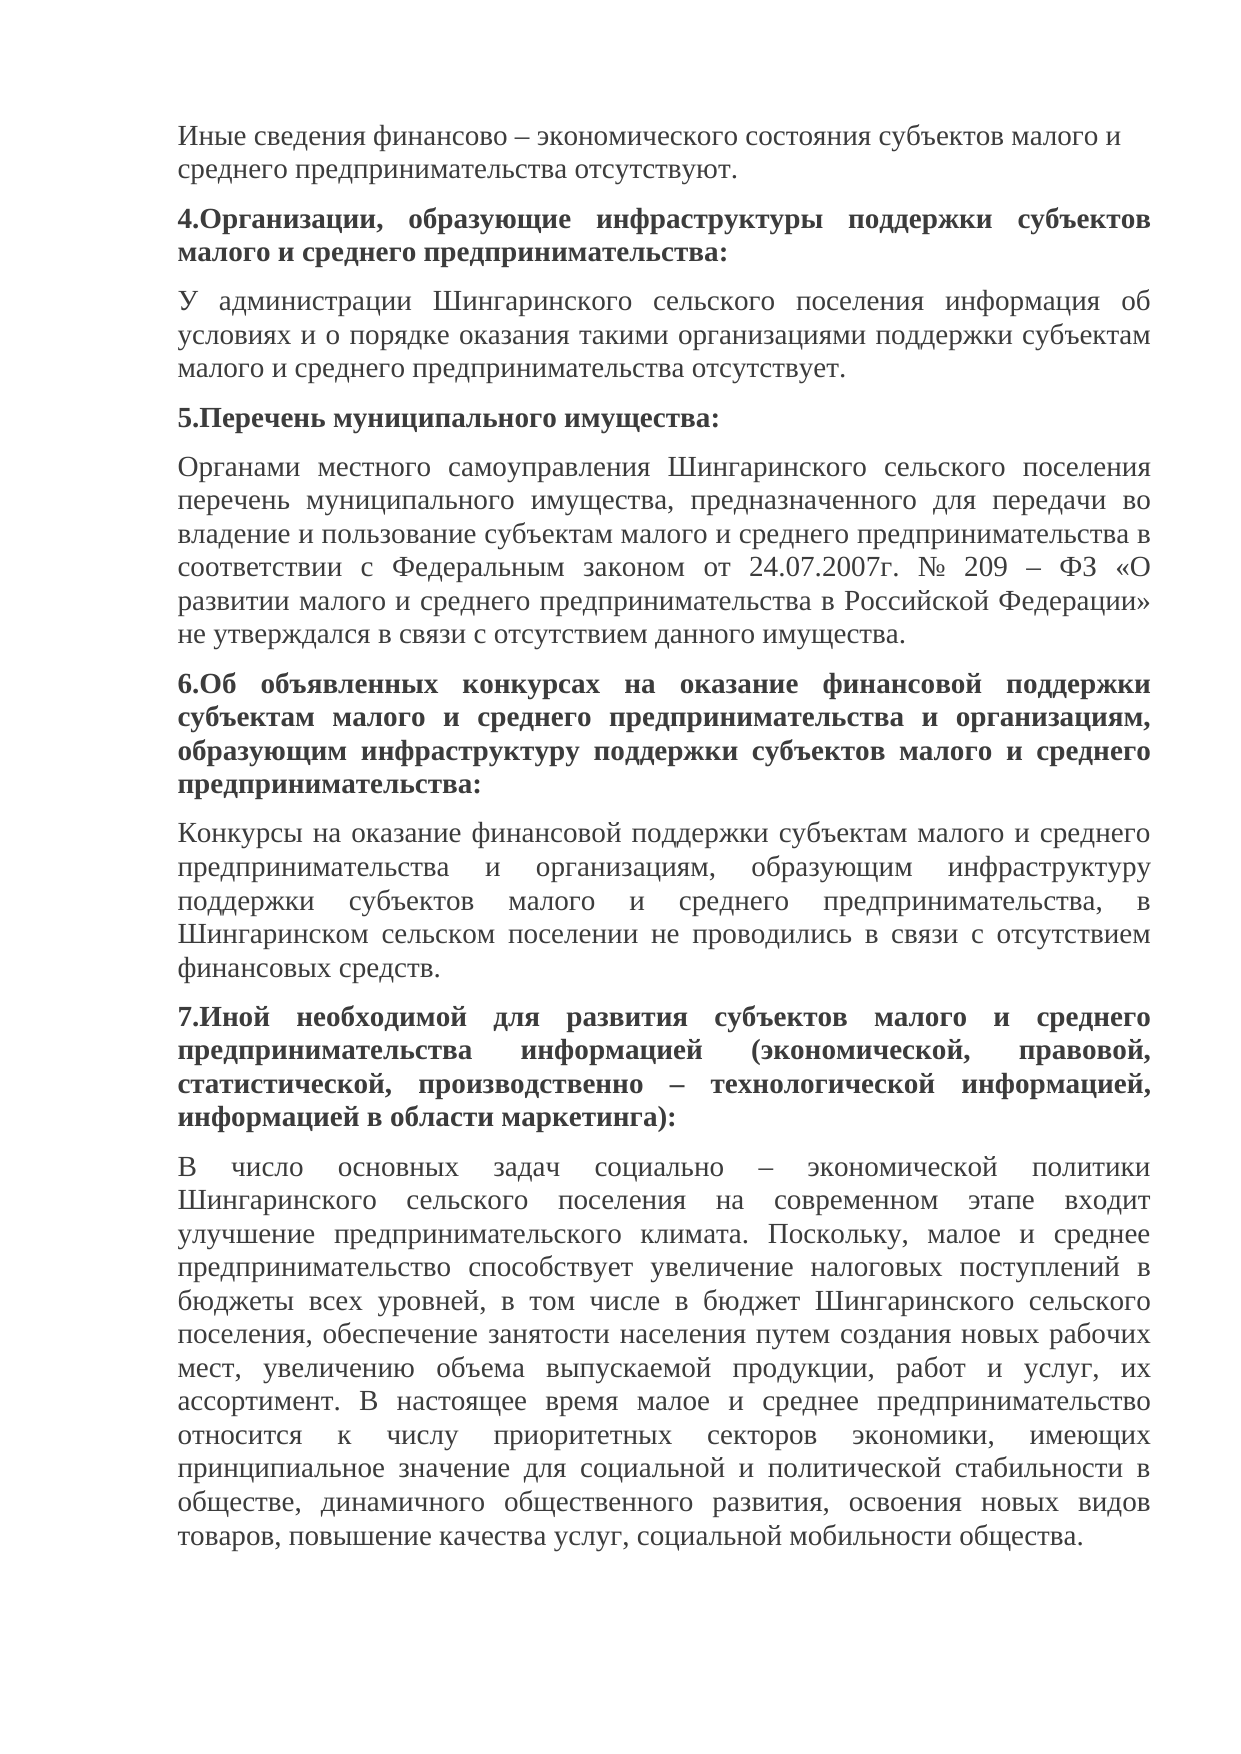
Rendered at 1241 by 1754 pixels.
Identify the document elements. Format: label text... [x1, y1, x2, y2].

text 5.Перечень муниципального имущества: [177, 400, 1152, 433]
text 7.Иной необходимой для развития субъектов малого и среднего предпринимательства информацией (экономической, правовой, статистической, производственно – технологической информацией, информацией в области маркетинга): [177, 999, 1152, 1133]
text У администрации Шингаринского сельского поселения информация об условиях и о порядке оказания такими организациями поддержки субъектам малого и среднего предпринимательства отсутствует. [177, 283, 1152, 384]
text Органами местного самоуправления Шингаринского сельского поселения перечень муниципального имущества, предназначенного для передачи во владение и пользование субъектам малого и среднего предпринимательства в соответствии с Федеральным законом от 24.07.2007г. № 209 – ФЗ «О развитии малого и среднего предпринимательства в Российской Федерации» не утверждался в связи с отсутствием данного имущества. [177, 449, 1152, 650]
text 4.Организации, образующие инфраструктуры поддержки субъектов малого и среднего предпринимательства: [177, 201, 1152, 268]
text 6.Об объявленных конкурсах на оказание финансовой поддержки субъектам малого и среднего предпринимательства и организациям, образующим инфраструктуру поддержки субъектов малого и среднего предпринимательства: [177, 666, 1152, 800]
text В число основных задач социально – экономической политики Шингаринского сельского поселения на современном этапе входит улучшение предпринимательского климата. Поскольку, малое и среднее предпринимательство способствует увеличение налоговых поступлений в бюджеты всех уровней, в том числе в бюджет Шингаринского сельского поселения, обеспечение занятости населения путем создания новых рабочих мест, увеличению объема выпускаемой продукции, работ и услуг, их ассортимент. В настоящее время малое и среднее предпринимательство относится к числу приоритетных секторов экономики, имеющих принципиальное значение для социальной и политической стабильности в обществе, динамичного общественного развития, освоения новых видов товаров, повышение качества услуг, социальной мобильности общества. [177, 1149, 1152, 1551]
text Иные сведения финансово – экономического состояния субъектов малого и среднего предпринимательства отсутствуют. [177, 118, 1152, 185]
text Конкурсы на оказание финансовой поддержки субъектам малого и среднего предпринимательства и организациям, образующим инфраструктуру поддержки субъектов малого и среднего предпринимательства, в Шингаринском сельском поселении не проводились в связи с отсутствием финансовых средств. [177, 816, 1152, 983]
